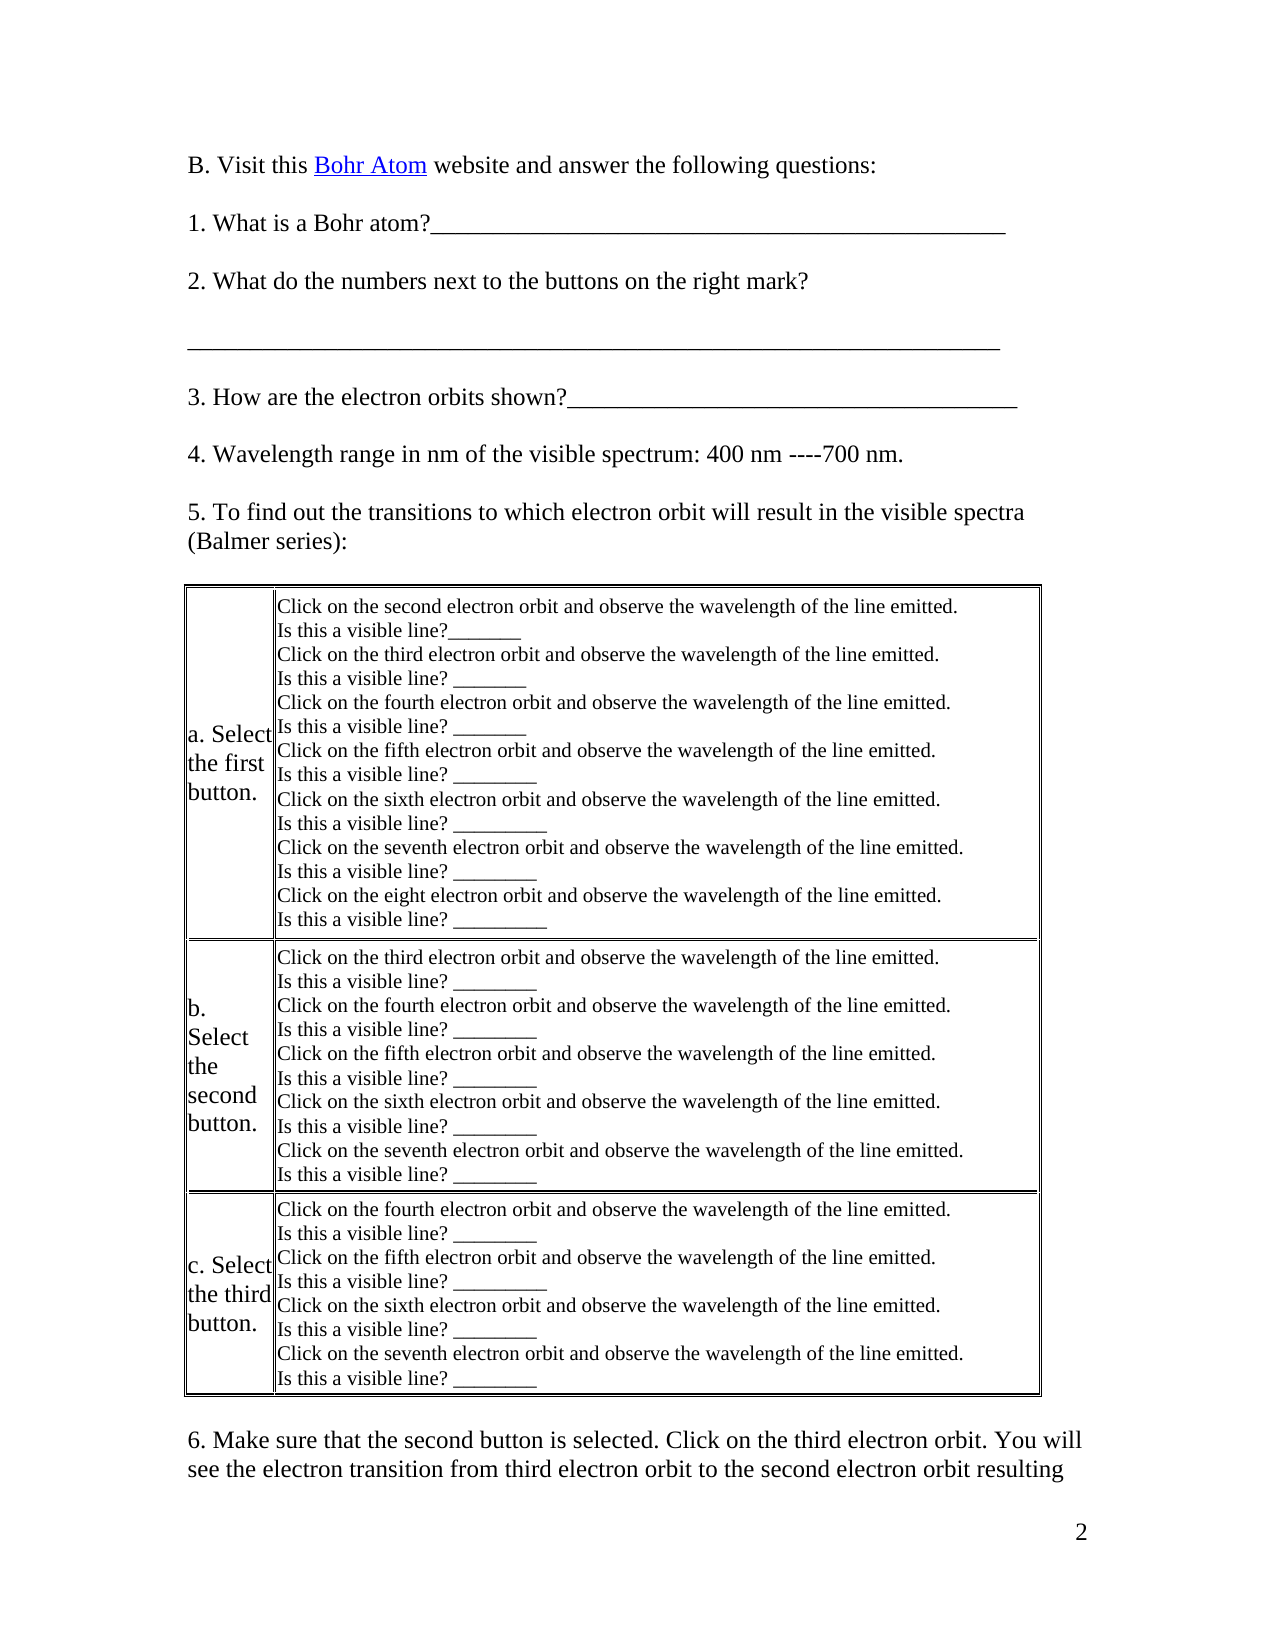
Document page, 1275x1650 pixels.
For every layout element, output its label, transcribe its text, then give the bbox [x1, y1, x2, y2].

table_header Click on the second electron orbit and observe the wavelength of the line emitted. Is this a visible line?_______ Click on the third electron orbit and observe the wavelength of the line emitted. Is this a visible line? _______ Click on the fourth electron orbit and observe the wavelength of the line emitted. Is this a visible line? _______ Click on the fifth electron orbit and observe the wavelength of the line emitted. Is this a visible line? ________ Click on the sixth electron orbit and observe the wavelength of the line emitted. Is this a visible line? _________ Click on the seventh electron orbit and observe the wavelength of the line emitted. Is this a visible line? ________ Click on the eight electron orbit and observe the wavelength of the line emitted. Is this a visible line? _________ [275, 588, 1039, 937]
table_cell Click on the fourth electron orbit and observe the wavelength of the line emitted. Is this a visible line? ________ Click on the fifth electron orbit and observe the wavelength of the line emitted. Is this a visible line? _________ Click on the sixth electron orbit and observe the wavelength of the line emitted. Is this a visible line? ________ Click on the seventh electron orbit and observe the wavelength of the line emitted. Is this a visible line? ________ [275, 1190, 1039, 1393]
table_cell c. Select the third button. [187, 1190, 274, 1393]
text 4. Wavelength range in nm of the visible spectrum: 400 nm ----700 nm. [187, 439, 1087, 468]
text 5. To find out the transitions to which electron orbit will result in the visible spectra (Balmer series): [187, 497, 1087, 555]
table_cell b. Select the second button. [187, 938, 273, 1190]
text 3. How are the electron orbits shown?____________________________________ [187, 382, 1087, 410]
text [187, 1426, 1087, 1483]
text 1. What is a Bohr atom?______________________________________________ [187, 208, 1087, 237]
text _________________________________________________________________ [187, 324, 1087, 352]
text 2. What do the numbers next to the buttons on the right mark? [187, 266, 1087, 294]
table_header a. Select the first button. [187, 588, 274, 937]
table_cell Click on the third electron orbit and observe the wavelength of the line emitted. Is this a visible line? ________ Click on the fourth electron orbit and observe the wavelength of the line emitted. Is this a visible line? ________ Click on the fifth electron orbit and observe the wavelength of the line emitted. Is this a visible line? ________ Click on the sixth electron orbit and observe the wavelength of the line emitted. Is this a visible line? ________ Click on the seventh electron orbit and observe the wavelength of the line emitted. Is this a visible line? ________ [276, 938, 1039, 1190]
text B. Visit this Bohr Atom website and answer the following questions: [187, 150, 1087, 179]
